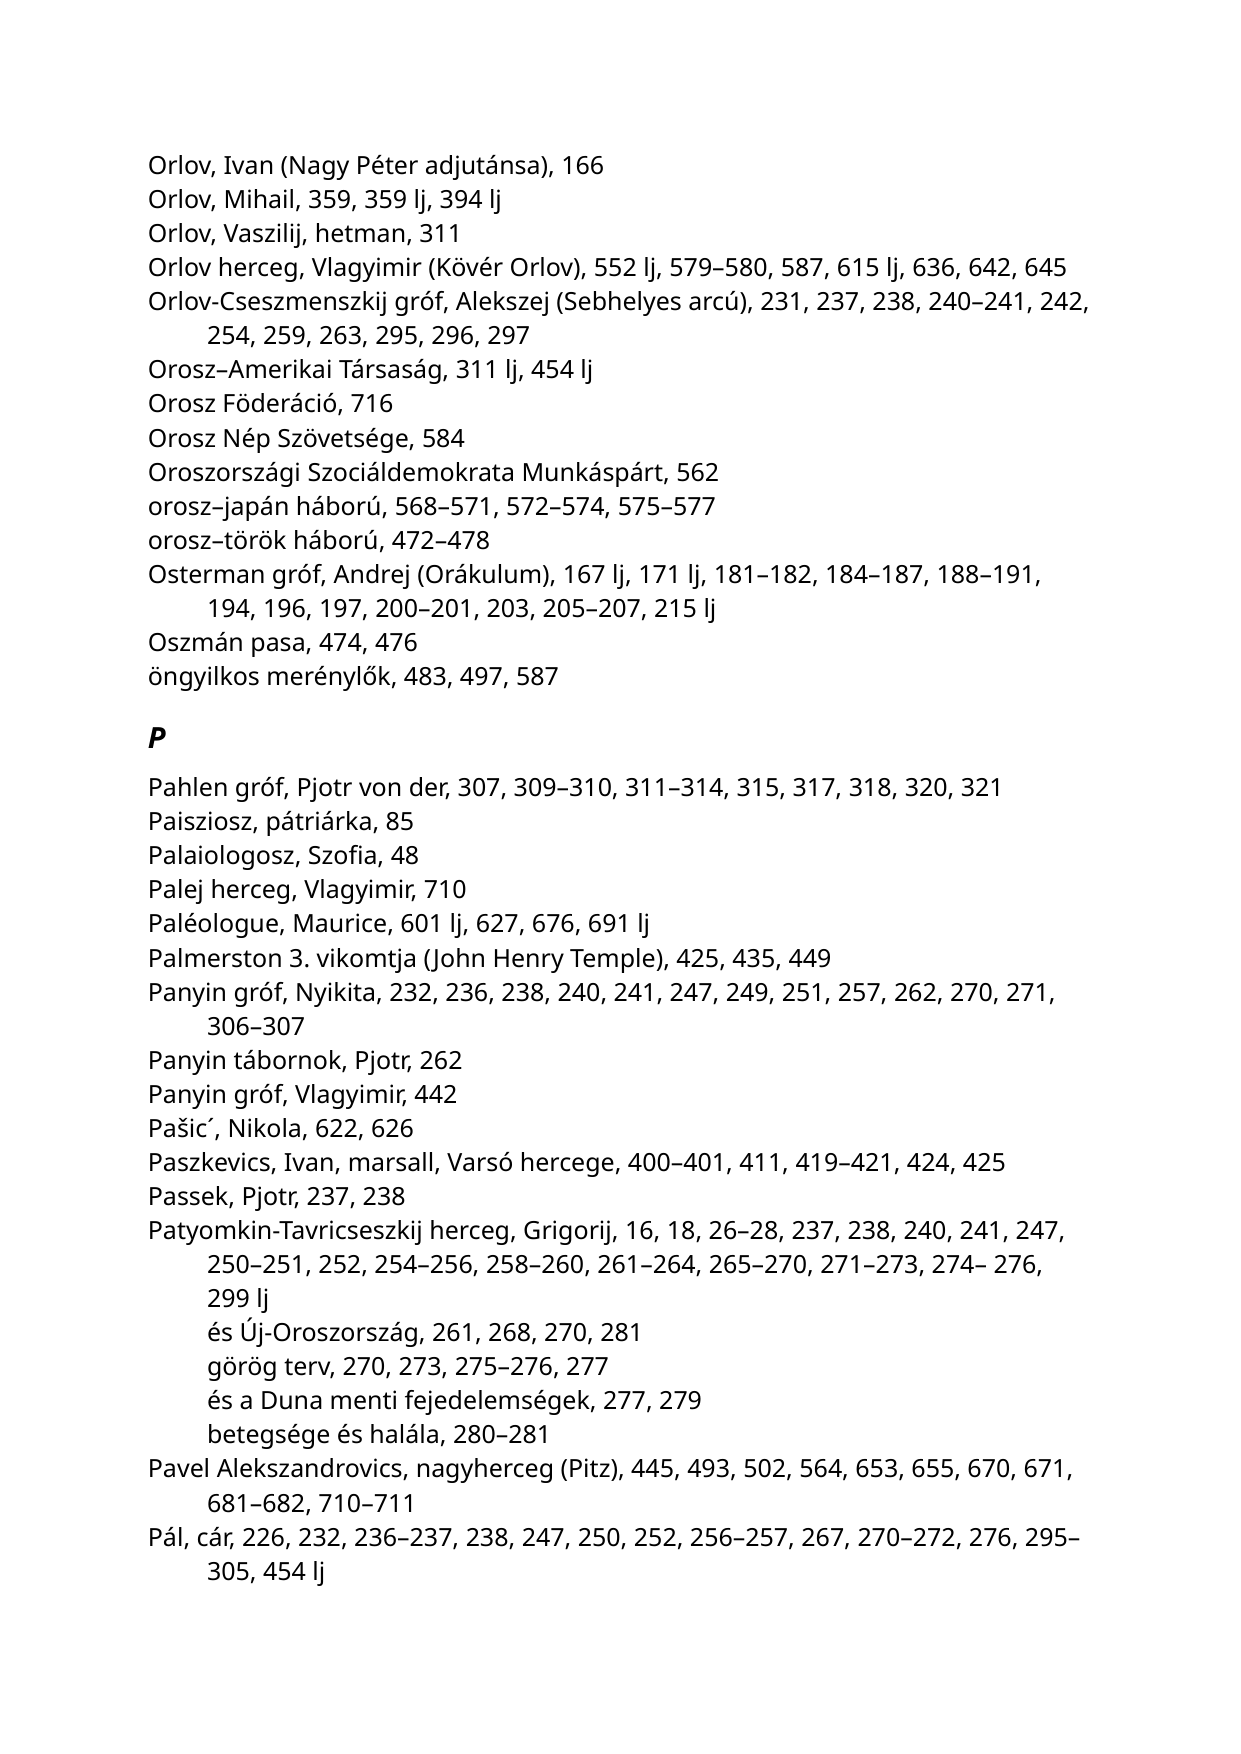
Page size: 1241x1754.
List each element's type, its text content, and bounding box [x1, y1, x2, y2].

text Orlov-Cseszmenszkij gróf, Alekszej (Sebhelyes arcú), 231, 237, 238, 240–241, 242, 254, 259, 263, 295, 296, 297 [148, 284, 1092, 352]
text orosz–török háború, 472–478 [148, 522, 1092, 556]
text Paszkevics, Ivan, marsall, Varsó hercege, 400–401, 411, 419–421, 424, 425 [148, 1144, 1092, 1179]
text orosz–japán háború, 568–571, 572–574, 575–577 [148, 488, 1092, 522]
text Passek, Pjotr, 237, 238 [148, 1179, 1092, 1213]
subtitle P [148, 718, 1092, 757]
text Panyin gróf, Vlagyimir, 442 [148, 1076, 1092, 1111]
text Pavel Alekszandrovics, nagyherceg (Pitz), 445, 493, 502, 564, 653, 655, 670, 671, 681–682, 710–711 [148, 1451, 1092, 1519]
text Palej herceg, Vlagyimir, 710 [148, 872, 1092, 906]
text Panyin tábornok, Pjotr, 262 [148, 1042, 1092, 1076]
text Orosz Nép Szövetsége, 584 [148, 420, 1092, 454]
text Orlov, Mihail, 359, 359 lj, 394 lj [148, 182, 1092, 216]
text Oszmán pasa, 474, 476 [148, 624, 1092, 659]
text Oroszországi Szociáldemokrata Munkáspárt, 562 [148, 454, 1092, 488]
text Orosz–Amerikai Társaság, 311 lj, 454 lj [148, 352, 1092, 386]
text Palaiologosz, Szofia, 48 [148, 838, 1092, 872]
text Palmerston 3. vikomtja (John Henry Temple), 425, 435, 449 [148, 940, 1092, 974]
text Paléologue, Maurice, 601 lj, 627, 676, 691 lj [148, 906, 1092, 940]
text Orlov herceg, Vlagyimir (Kövér Orlov), 552 lj, 579–580, 587, 615 lj, 636, 642, 645 [148, 250, 1092, 284]
text Panyin gróf, Nyikita, 232, 236, 238, 240, 241, 247, 249, 251, 257, 262, 270, 271, 306–307 [148, 974, 1092, 1042]
text Paisziosz, pátriárka, 85 [148, 804, 1092, 838]
text öngyilkos merénylők, 483, 497, 587 [148, 659, 1092, 693]
text Orosz Föderáció, 716 [148, 386, 1092, 420]
text Osterman gróf, Andrej (Orákulum), 167 lj, 171 lj, 181–182, 184–187, 188–191, 194, 196, 197, 200–201, 203, 205–207, 215 lj [148, 556, 1092, 624]
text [148, 1519, 1092, 1587]
text Orlov, Vaszilij, hetman, 311 [148, 216, 1092, 250]
text Patyomkin-Tavricseszkij herceg, Grigorij, 16, 18, 26–28, 237, 238, 240, 241, 247, 250–251, 252, 254–256, 258–260, 261–264, 265–270, 271–273, 274– 276, 299 lj és Új-Oroszország, 261, 268, 270, 281 görög terv, 270, 273, 275–276, 277 és a Duna menti fejedelemségek, 277, 279 betegsége és halála, 280–281 [148, 1213, 1092, 1451]
text Orlov, Ivan (Nagy Péter adjutánsa), 166 [148, 148, 1092, 182]
text Pahlen gróf, Pjotr von der, 307, 309–310, 311–314, 315, 317, 318, 320, 321 [148, 770, 1092, 804]
text Pašic´, Nikola, 622, 626 [148, 1111, 1092, 1144]
